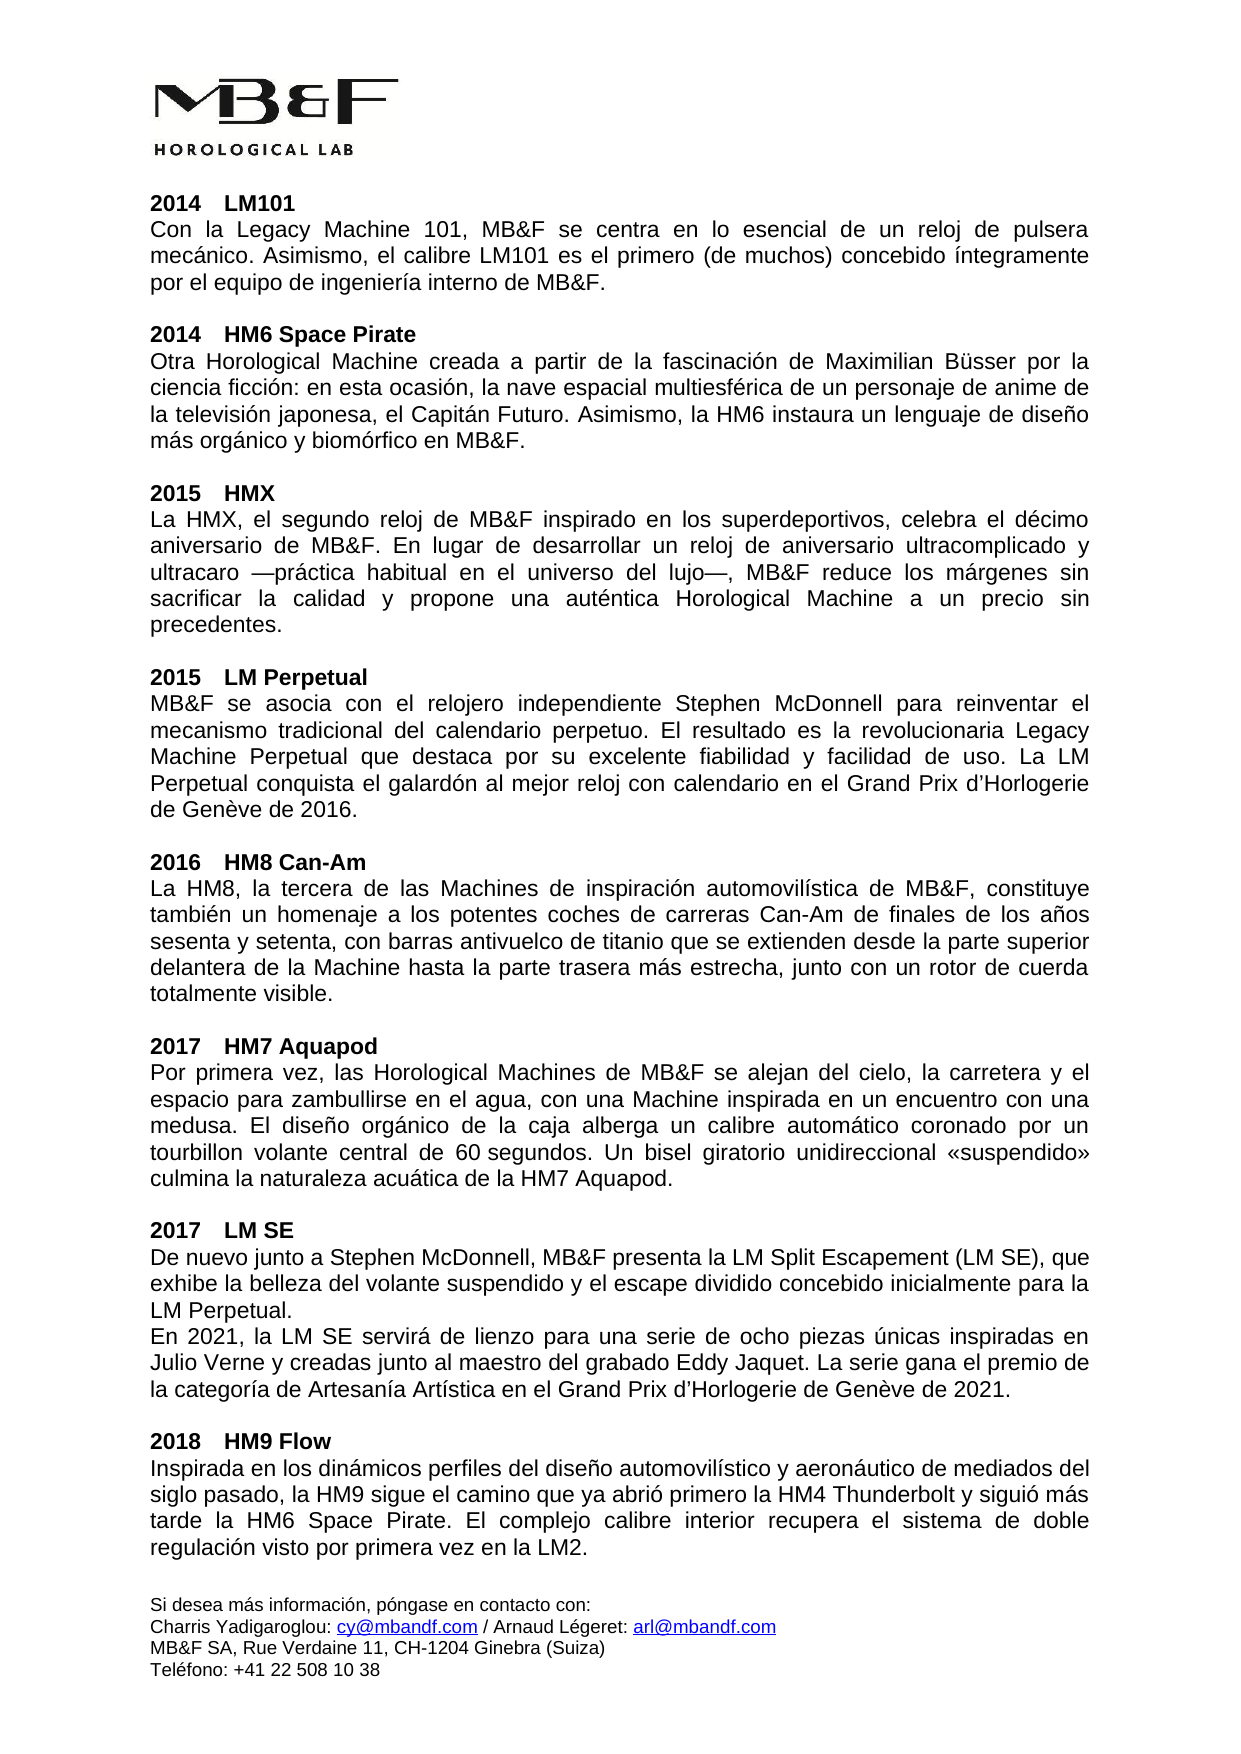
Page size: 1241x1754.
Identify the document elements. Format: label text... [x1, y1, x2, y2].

text 2017 HM7 Aquapod [150, 1033, 1090, 1059]
text De nuevo junto a Stephen McDonnell, MB&F presenta la LM Split Escapement (LM SE), que exhibe la belleza del volante suspendido y el escape dividido concebido inicialmente para la LM Perpetual. [150, 1244, 1090, 1323]
text Inspirada en los dinámicos perfiles del diseño automovilístico y aeronáutico de mediados del siglo pasado, la HM9 sigue el camino que ya abrió primero la HM4 Thunderbolt y siguió más tarde la HM6 Space Pirate. El complejo calibre interior recupera el sistema de doble regulación visto por primera vez en la LM2. [150, 1455, 1090, 1560]
text En 2021, la LM SE servirá de lienzo para una serie de ocho piezas únicas inspiradas en Julio Verne y creadas junto al maestro del grabado Eddy Jaquet. La serie gana el premio de la categoría de Artesanía Artística en el Grand Prix d’Horlogerie de Genève de 2021. [150, 1323, 1090, 1402]
picture [150, 73, 403, 160]
text MB&F se asocia con el relojero independiente Stephen McDonnell para reinventar el mecanismo tradicional del calendario perpetuo. El resultado es la revolucionaria Legacy Machine Perpetual que destaca por su excelente fiabilidad y facilidad de uso. La LM Perpetual conquista el galardón al mejor reloj con calendario en el Grand Prix d’Horlogerie de Genève de 2016. [150, 690, 1090, 822]
text 2017 LM SE [150, 1217, 1090, 1244]
text 2018 HM9 Flow [150, 1428, 1090, 1455]
text 2014 LM101 [150, 190, 1090, 216]
text 2016 HM8 Can-Am [150, 848, 1090, 875]
text 2015 HMX [150, 479, 1090, 506]
text Por primera vez, las Horological Machines de MB&F se alejan del cielo, la carretera y el espacio para zambullirse en el agua, con una Machine inspirada en un encuentro con una medusa. El diseño orgánico de la caja alberga un calibre automático coronado por un tourbillon volante central de 60 segundos. Un bisel giratorio unidireccional «suspendido» culmina la naturaleza acuática de la HM7 Aquapod. [150, 1059, 1090, 1191]
text 2014 HM6 Space Pirate [150, 321, 1090, 348]
text La HMX, el segundo reloj de MB&F inspirado en los superdeportivos, celebra el décimo aniversario de MB&F. En lugar de desarrollar un reloj de aniversario ultracomplicado y ultracaro —práctica habitual en el universo del lujo—, MB&F reduce los márgenes sin sacrificar la calidad y propone una auténtica Horological Machine a un precio sin precedentes. [150, 506, 1090, 638]
text La HM8, la tercera de las Machines de inspiración automovilística de MB&F, constituye también un homenaje a los potentes coches de carreras Can-Am de finales de los años sesenta y setenta, con barras antivuelco de titanio que se extienden desde la parte superior delantera de la Machine hasta la parte trasera más estrecha, junto con un rotor de cuerda totalmente visible. [150, 875, 1090, 1007]
text Con la Legacy Machine 101, MB&F se centra en lo esencial de un reloj de pulsera mecánico. Asimismo, el calibre LM101 es el primero (de muchos) concebido íntegramente por el equipo de ingeniería interno de MB&F. [150, 216, 1090, 295]
text Otra Horological Machine creada a partir de la fascinación de Maximilian Büsser por la ciencia ficción: en esta ocasión, la nave espacial multiesférica de un personaje de anime de la televisión japonesa, el Capitán Futuro. Asimismo, la HM6 instaura un lenguaje de diseño más orgánico y biomórfico en MB&F. [150, 348, 1090, 453]
text 2015 LM Perpetual [150, 664, 1090, 690]
